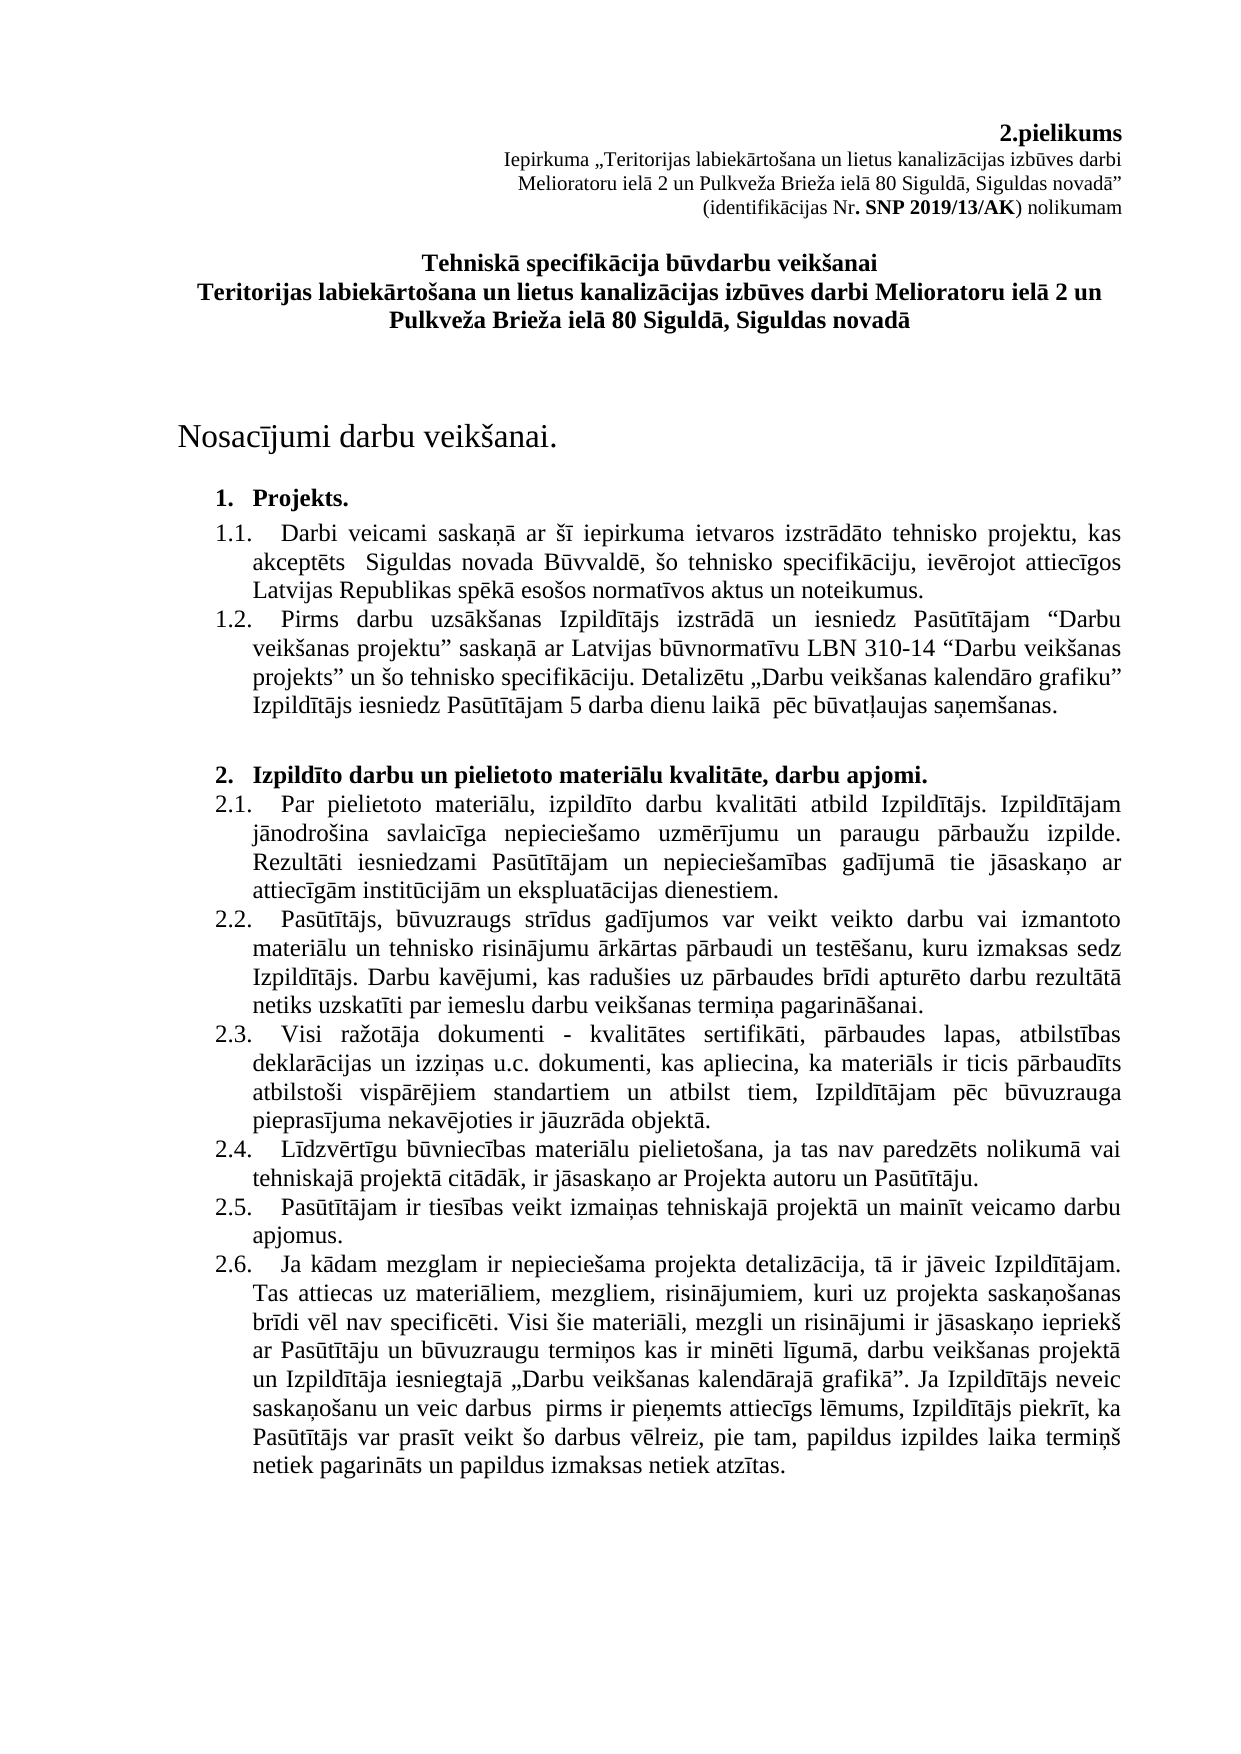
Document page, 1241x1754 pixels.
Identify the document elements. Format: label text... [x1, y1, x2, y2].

list Visi ražotāja dokumenti - kvalitātes sertifikāti, pārbaudes lapas, atbilstības deklarācijas un izziņas u.c. dokumenti, kas apliecina, ka materiāls ir ticis pārbaudīts atbilstoši vispārējiem standartiem un atbilst tiem, Izpildītājam pēc būvuzrauga pieprasījuma nekavējoties ir jāuzrāda objektā. [215, 1019, 1122, 1134]
list Par pielietoto materiālu, izpildīto darbu kvalitāti atbild Izpildītājs. Izpildītājam jānodrošina savlaicīga nepieciešamo uzmērījumu un paraugu pārbaužu izpilde. Rezultāti iesniedzami Pasūtītājam un nepieciešamības gadījumā tie jāsaskaņo ar attiecīgām institūcijām un ekspluatācijas dienestiem. [215, 789, 1122, 904]
list Ja kādam mezglam ir nepieciešama projekta detalizācija, tā ir jāveic Izpildītājam. Tas attiecas uz materiāliem, mezgliem, risinājumiem, kuri uz projekta saskaņošanas brīdi vēl nav specificēti. Visi šie materiāli, mezgli un risinājumi ir jāsaskaņo iepriekš ar Pasūtītāju un būvuzraugu termiņos kas ir minēti līgumā, darbu veikšanas projektā un Izpildītāja iesniegtajā „Darbu veikšanas kalendārajā grafikā”. Ja Izpildītājs neveic saskaņošanu un veic darbus pirms ir pieņemts attiecīgs lēmums, Izpildītājs piekrīt, ka Pasūtītājs var prasīt veikt šo darbus vēlreiz, pie tam, papildus izpildes laika termiņš netiek pagarināts un papildus izmaksas netiek atzītas. [215, 1249, 1122, 1479]
list Līdzvērtīgu būvniecības materiālu pielietošana, ja tas nav paredzēts nolikumā vai tehniskajā projektā citādāk, ir jāsaskaņo ar Projekta autoru un Pasūtītāju. [215, 1134, 1122, 1192]
list Pasūtītājam ir tiesības veikt izmaiņas tehniskajā projektā un mainīt veicamo darbu apjomus. [215, 1192, 1122, 1249]
text 2.pielikums [177, 118, 1122, 147]
text Tehniskā specifikācija būvdarbu veikšanai [177, 248, 1122, 277]
list Pasūtītājs, būvuzraugs strīdus gadījumos var veikt veikto darbu vai izmantoto materiālu un tehnisko risinājumu ārkārtas pārbaudi un testēšanu, kuru izmaksas sedz Izpildītājs. Darbu kavējumi, kas radušies uz pārbaudes brīdi apturēto darbu rezultātā netiks uzskatīti par iemeslu darbu veikšanas termiņa pagarināšanai. [215, 904, 1122, 1019]
list Darbi veicami saskaņā ar šī iepirkuma ietvaros izstrādāto tehnisko projektu, kas akceptēts Siguldas novada Būvvaldē, šo tehnisko specifikāciju, ievērojot attiecīgos Latvijas Republikas spēkā esošos normatīvos aktus un noteikumus. [215, 518, 1122, 604]
subtitle Projekts. [215, 483, 1122, 512]
list Pirms darbu uzsākšanas Izpildītājs izstrādā un iesniedz Pasūtītājam “Darbu veikšanas projektu” saskaņā ar Latvijas būvnormatīvu LBN 310-14 “Darbu veikšanas projekts” un šo tehnisko specifikāciju. Detalizētu „Darbu veikšanas kalendāro grafiku” Izpildītājs iesniedz Pasūtītājam 5 darba dienu laikā pēc būvatļaujas saņemšanas. [215, 604, 1122, 719]
text Melioratoru ielā 2 un Pulkveža Brieža ielā 80 Siguldā, Siguldas novadā” [177, 171, 1122, 195]
text (identifikācijas Nr. SNP 2019/13/AK) nolikumam [177, 195, 1122, 219]
subtitle Nosacījumi darbu veikšanai. [177, 417, 1122, 455]
list Izpildīto darbu un pielietoto materiālu kvalitāte, darbu apjomi. [215, 760, 1122, 789]
text Teritorijas labiekārtošana un lietus kanalizācijas izbūves darbi Melioratoru ielā 2 un Pulkveža Brieža ielā 80 Siguldā, Siguldas novadā [177, 277, 1122, 334]
text Iepirkuma „Teritorijas labiekārtošana un lietus kanalizācijas izbūves darbi [177, 147, 1122, 171]
